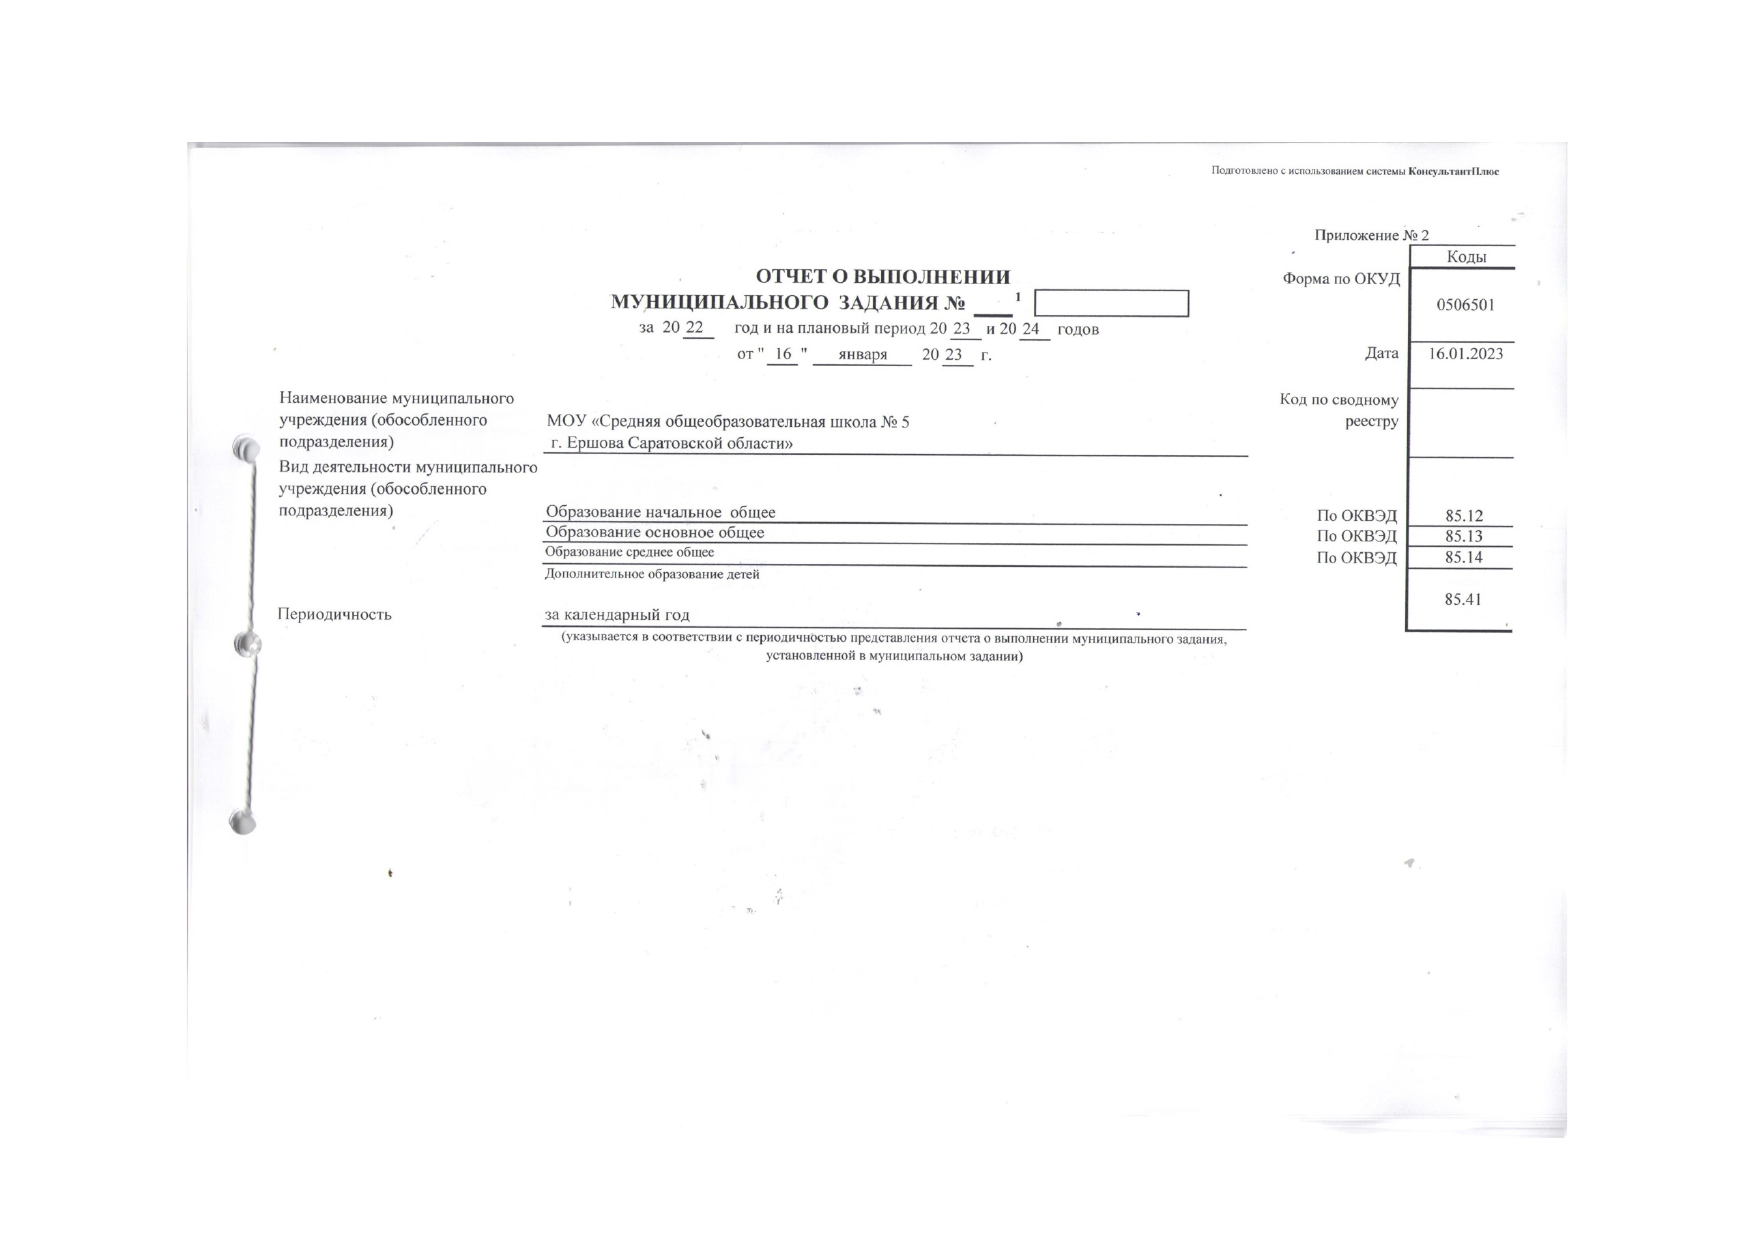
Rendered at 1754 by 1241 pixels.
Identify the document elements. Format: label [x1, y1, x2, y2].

picture [186, 142, 1568, 1138]
